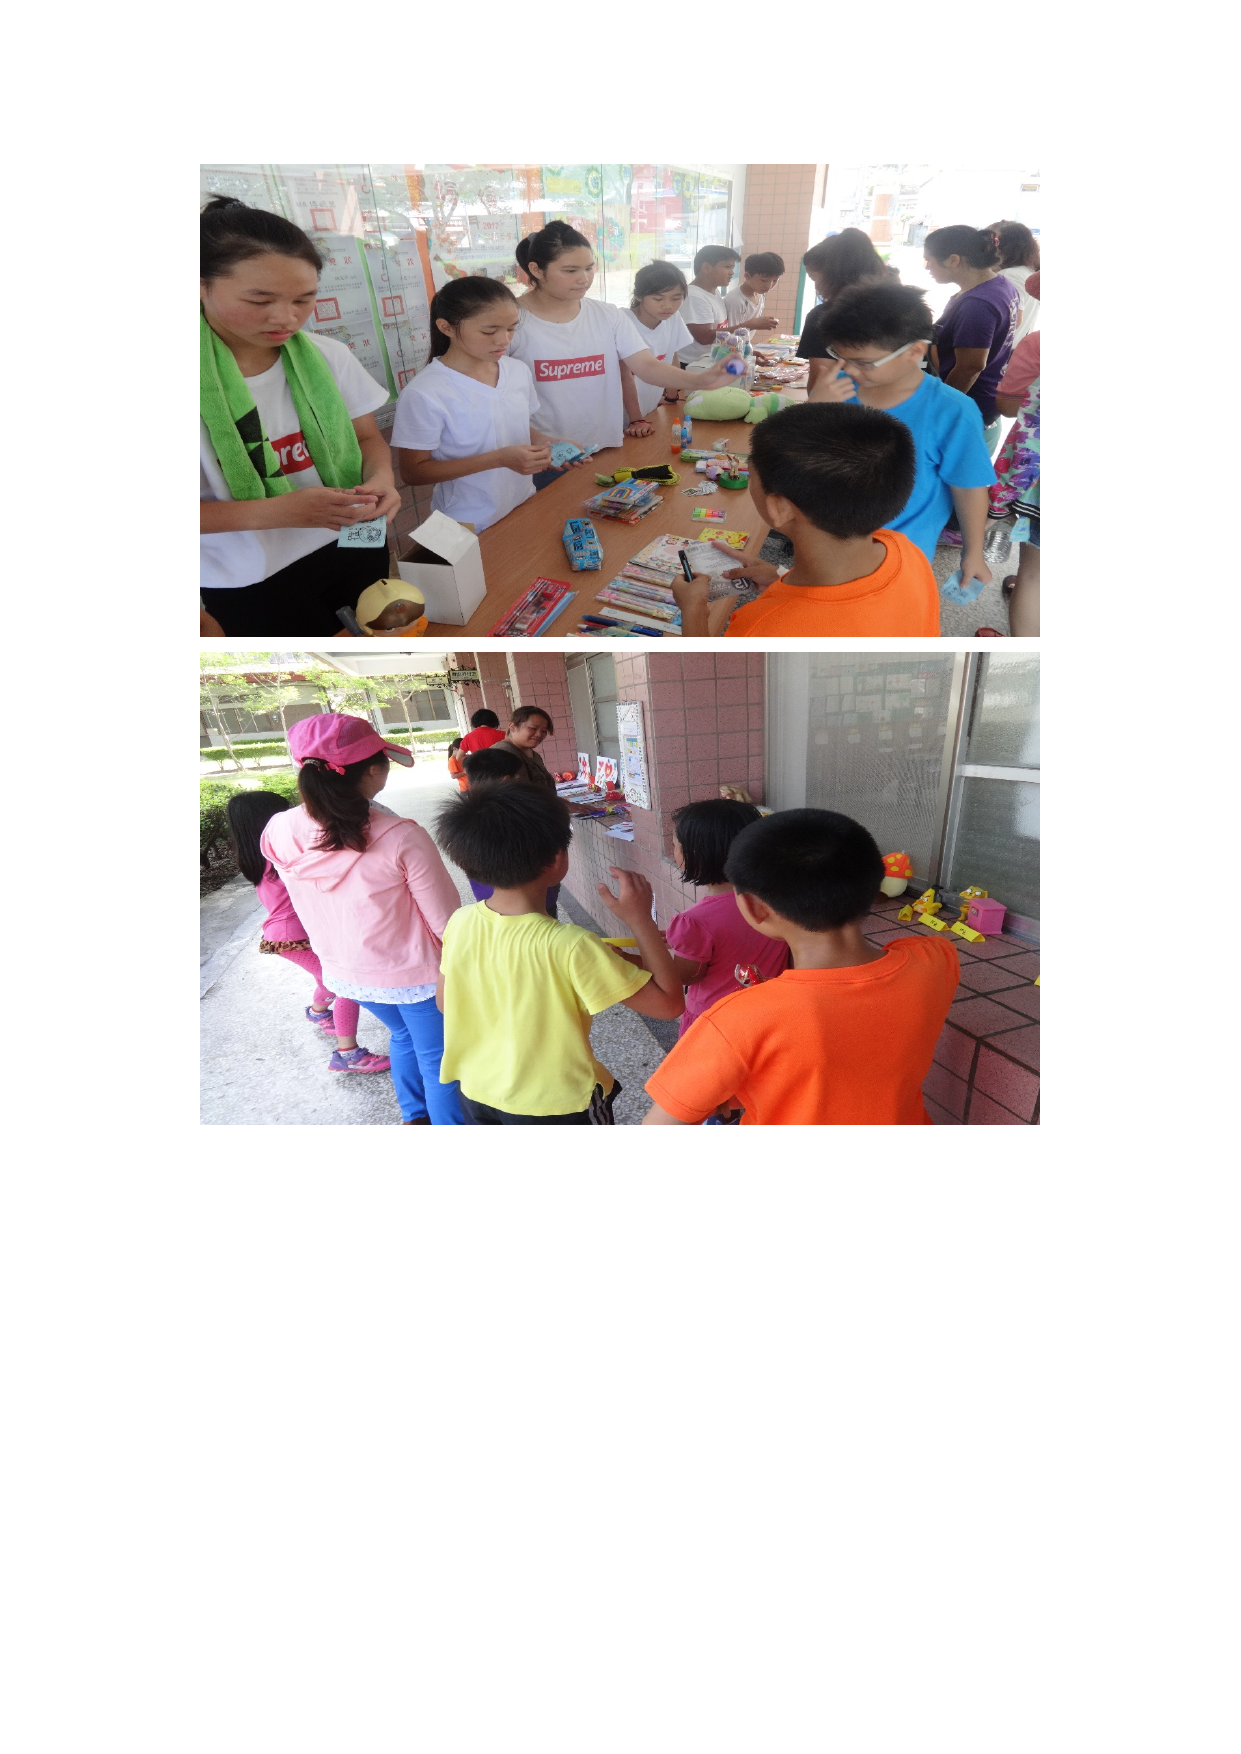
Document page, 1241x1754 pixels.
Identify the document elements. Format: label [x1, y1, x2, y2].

picture [200, 652, 1040, 1125]
picture [200, 164, 1040, 637]
